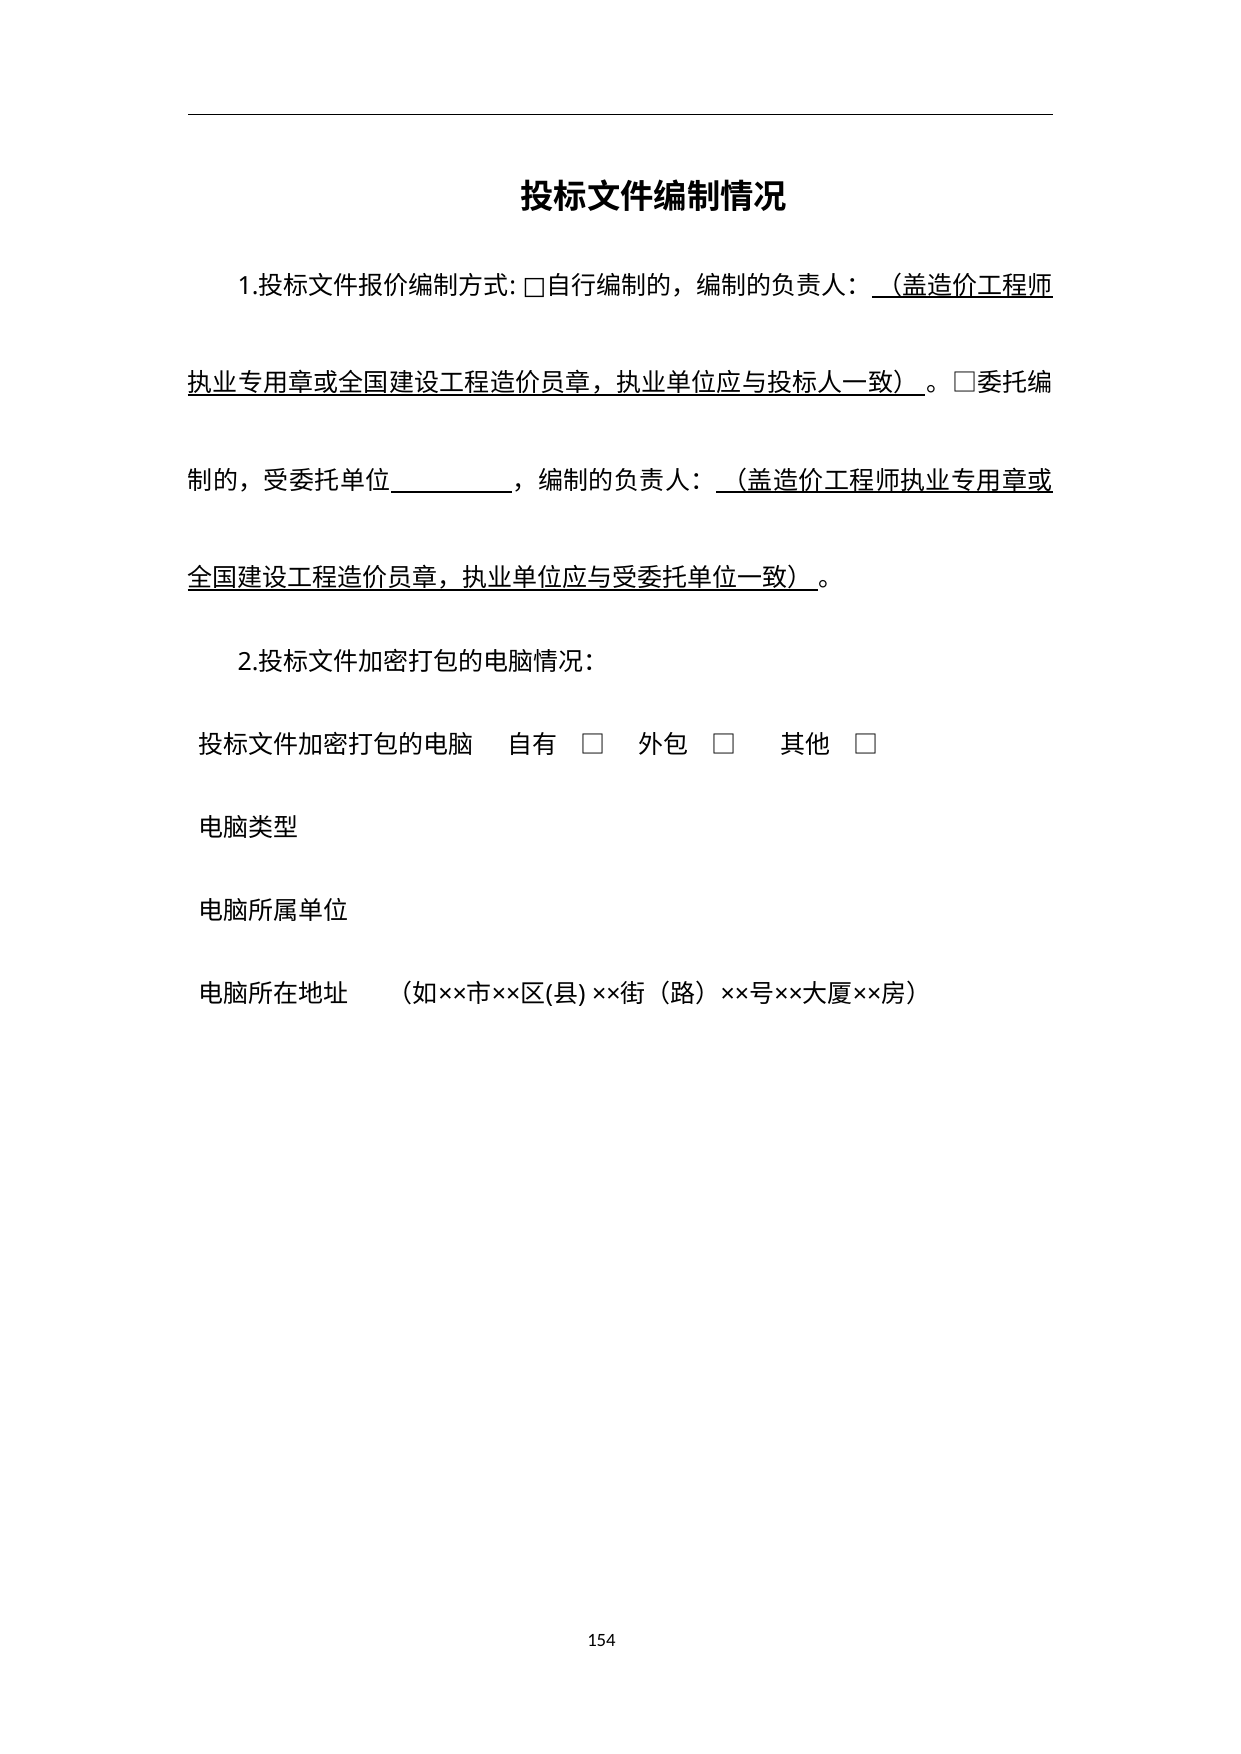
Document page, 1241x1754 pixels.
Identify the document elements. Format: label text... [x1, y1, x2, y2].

text 1.投标文件报价编制方式: □自行编制的，编制的负责人： （盖造价工程师执业专用章或全国建设工程造价员章，执业单位应与投标人一致） 。□委托编制的，受委托单位 ，编制的负责人： （盖造价工程师执业专用章或全国建设工程造价员章，执业单位应与受委托单位一致） 。 [187, 251, 1053, 608]
text 投标文件编制情况 [187, 162, 1053, 227]
text 2.投标文件加密打包的电脑情况： [187, 627, 1053, 692]
table_header 投标文件加密打包的电脑 自有 □ 外包 □ 其他 □ 电脑类型 电脑所属单位 电脑所在地址 （如××市××区(县) ××街（路）××号××大厦××房） [188, 710, 1053, 1037]
